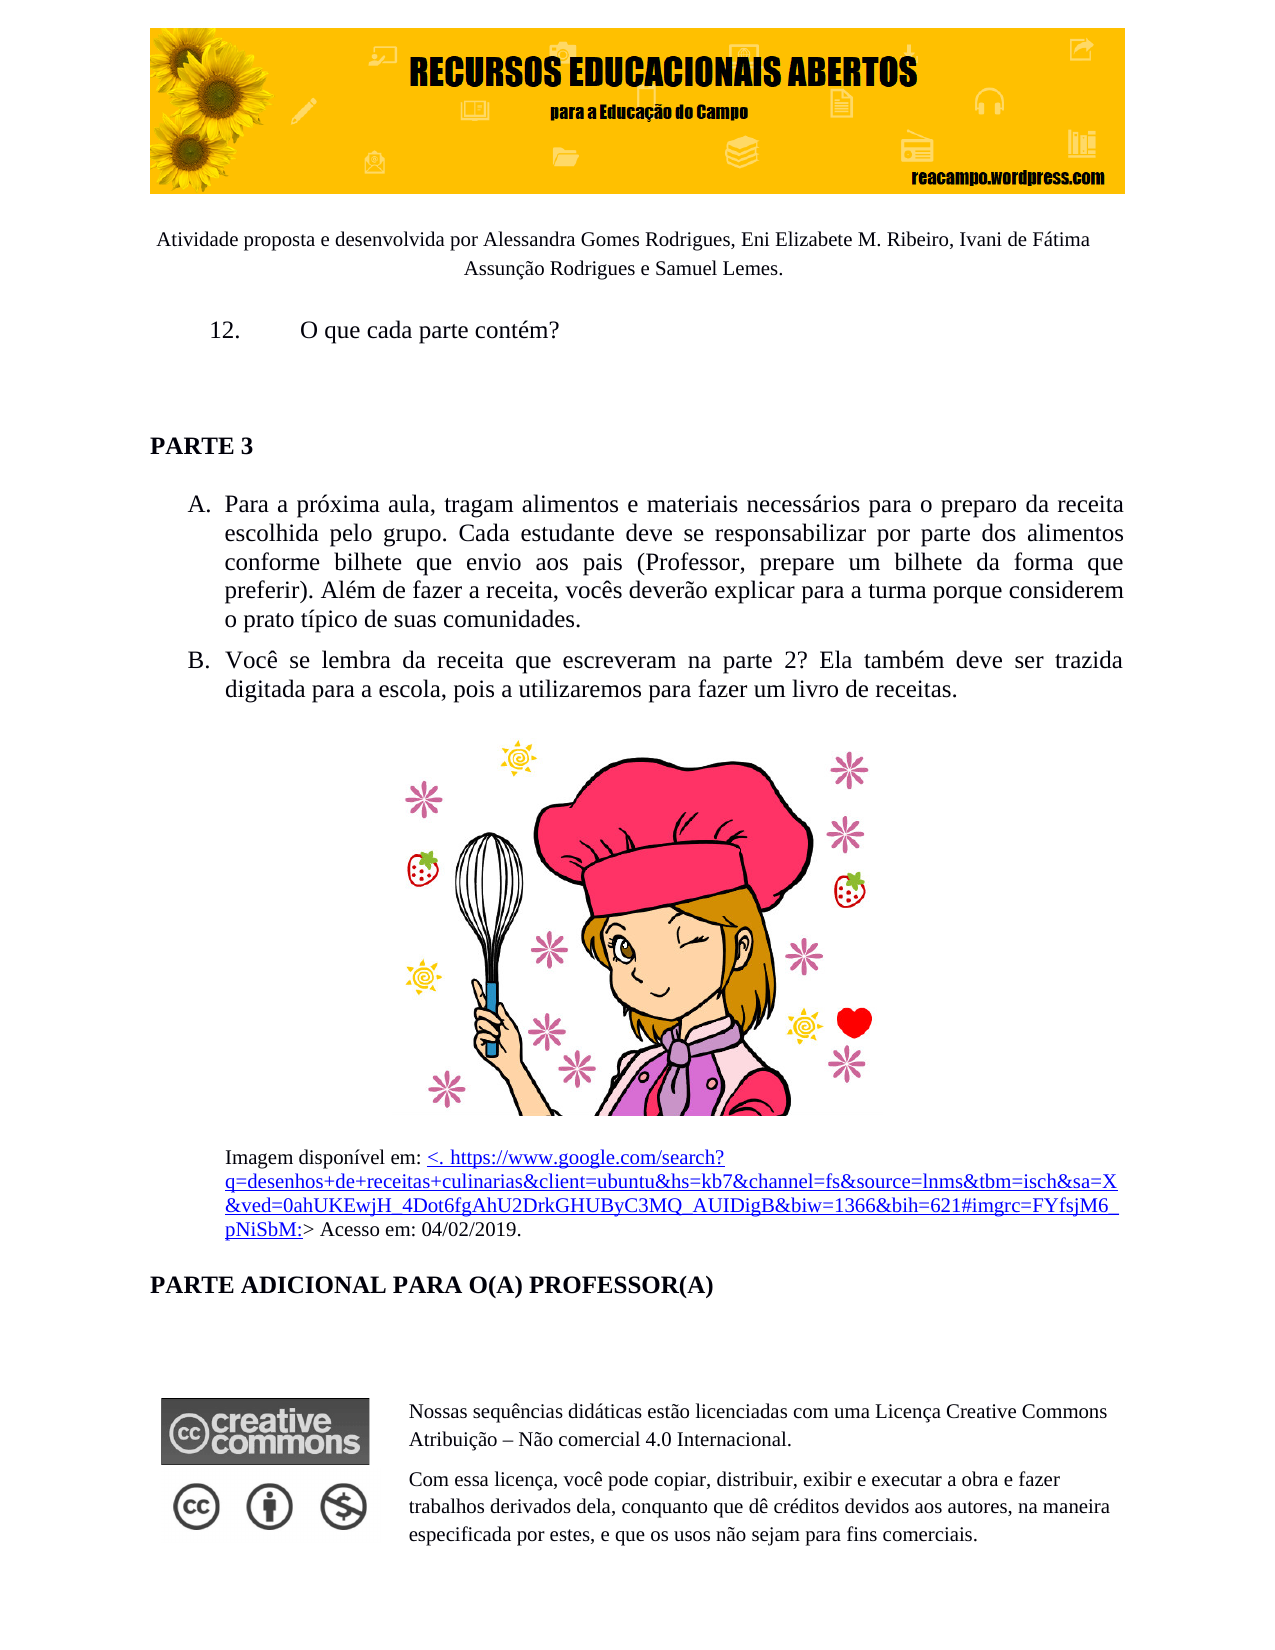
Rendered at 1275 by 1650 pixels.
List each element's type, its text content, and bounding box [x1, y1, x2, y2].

picture [150, 28, 1125, 194]
picture [161, 1468, 381, 1543]
picture [161, 1398, 370, 1465]
text PARTE ADICIONAL PARA O(A) PROFESSOR(A) [150, 1271, 1125, 1299]
list O que cada parte contém? [209, 315, 1125, 344]
text PARTE 3 [150, 431, 1125, 460]
picture [392, 732, 883, 1116]
list Você se lembra da receita que escreveram na parte 2? Ela também deve ser trazida digitada para a escola, pois a utilizaremos para fazer um livro de receitas. [187, 645, 1125, 703]
list Para a próxima aula, tragam alimentos e materiais necessários para o preparo da receita escolhida pelo grupo. Cada estudante deve se responsabilizar por parte dos alimentos conforme bilhete que envio aos pais (Professor, prepare um bilhete da forma que preferir). Além de fazer a receita, vocês deverão explicar para a turma porque considerem o prato típico de suas comunidades. [187, 489, 1125, 633]
text Imagem disponível em: <. https://www.google.com/search?q=desenhos+de+receitas+culinarias&client=ubuntu&hs=kb7&channel=fs&source=lnms&tbm=isch&sa=X&ved=0ahUKEwjH_4Dot6fgAhU2DrkGHUByC3MQ_AUIDigB&biw=1366&bih=621#imgrc=FYfsjM6_pNiSbM:> Acesso em: 04/02/2019. [225, 1145, 1125, 1241]
